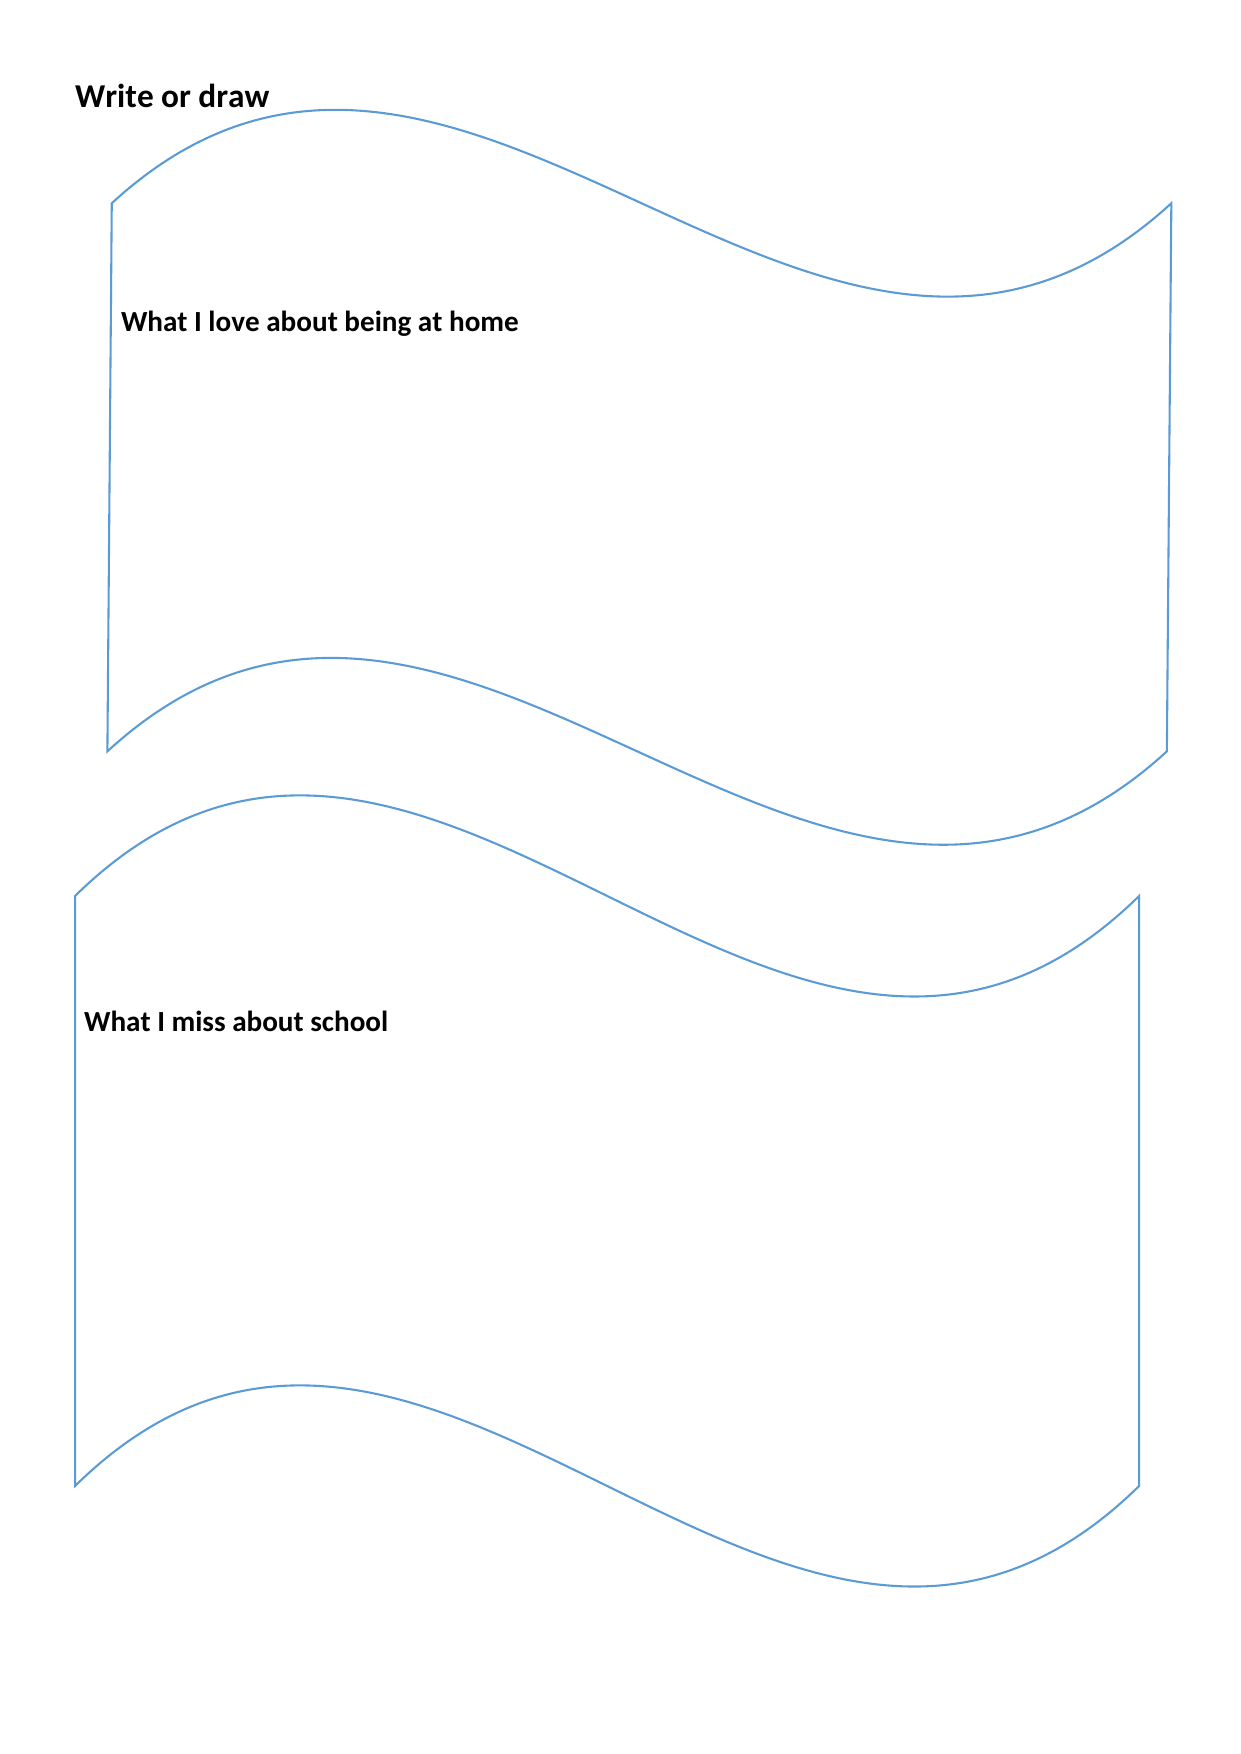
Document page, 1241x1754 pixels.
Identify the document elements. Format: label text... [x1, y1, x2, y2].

text Write or draw [75, 75, 1165, 116]
